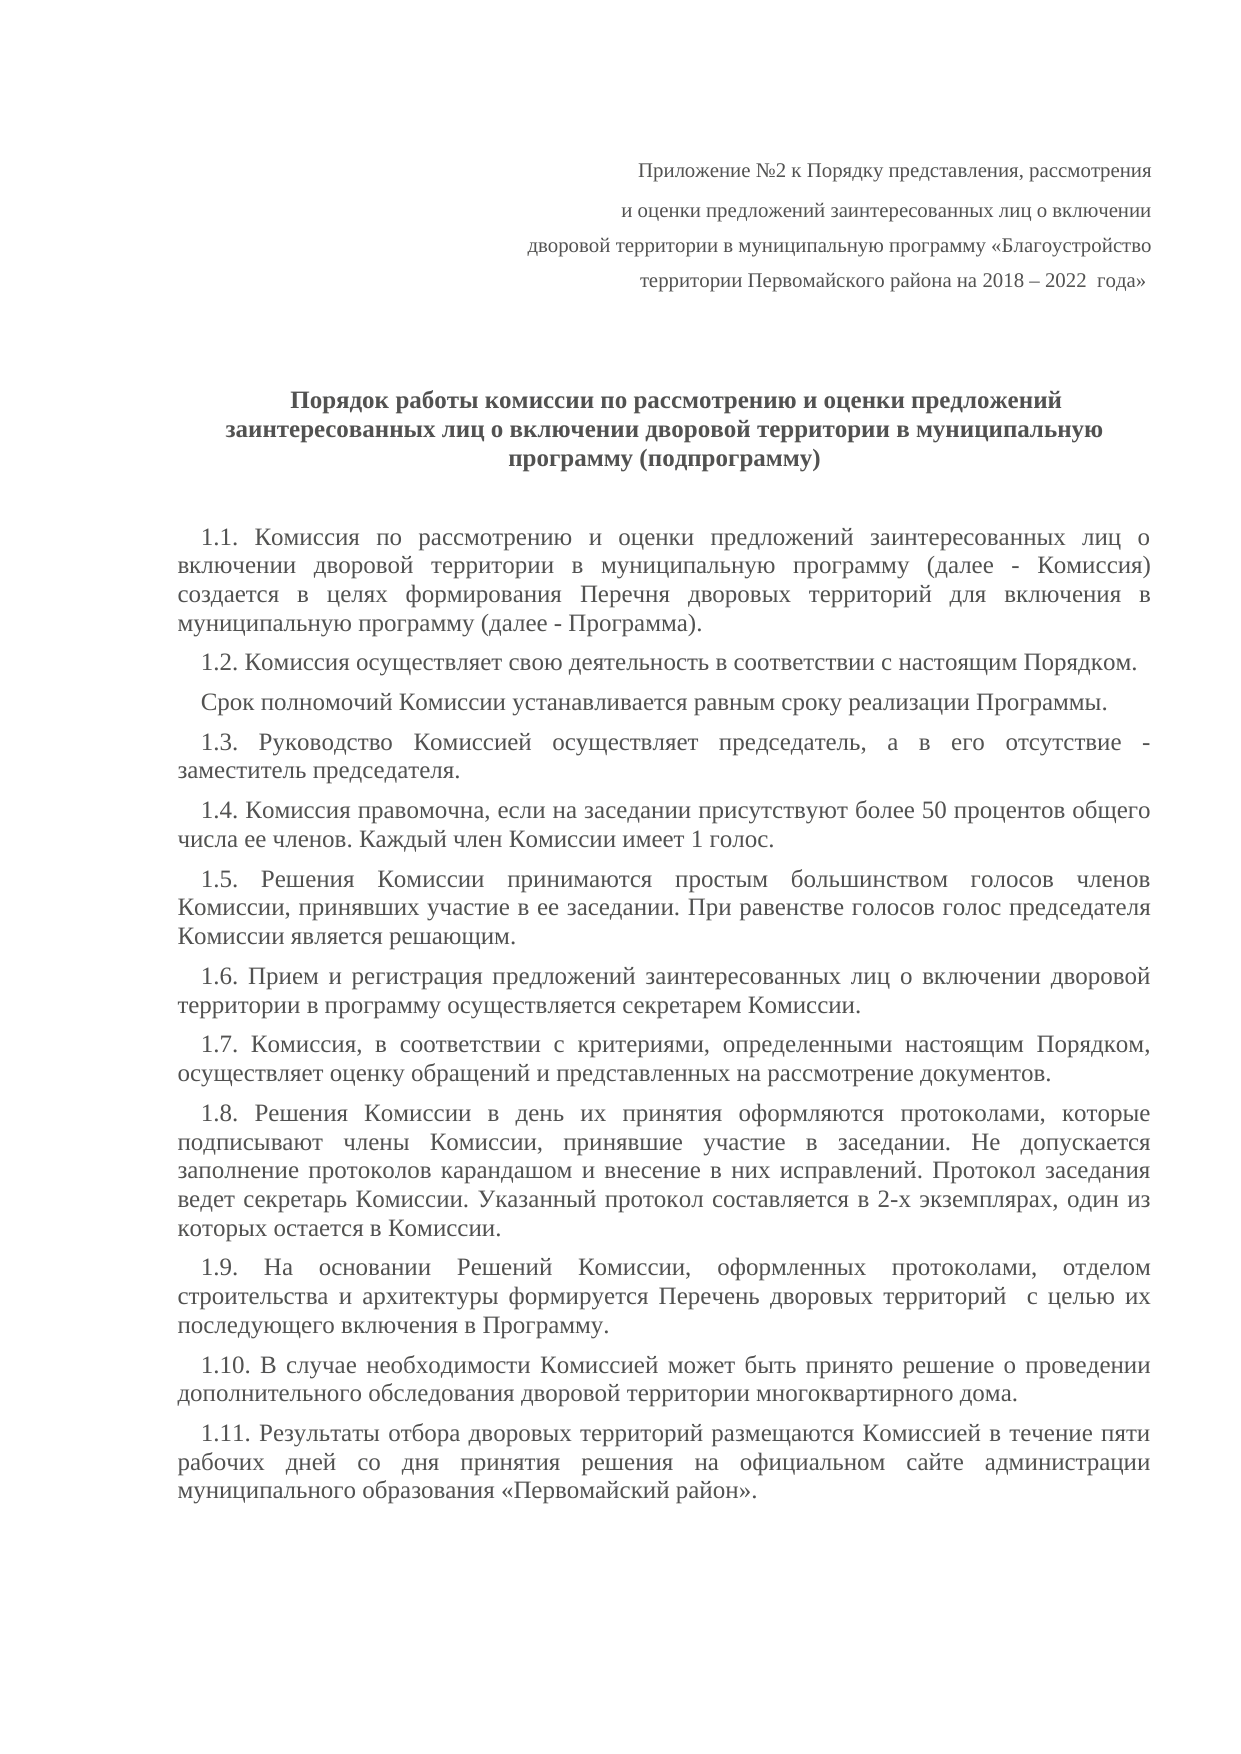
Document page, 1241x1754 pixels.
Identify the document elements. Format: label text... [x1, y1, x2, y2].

text Порядок работы комиссии по рассмотрению и оценки предложений заинтересованных лиц о включении дворовой территории в муниципальную программу (подпрограмму) [177, 385, 1152, 472]
text Приложение №2 к Порядку представления, рассмотрения [177, 158, 1152, 187]
text 1.1. Комиссия по рассмотрению и оценки предложений заинтересованных лиц о включении дворовой территории в муниципальную программу (далее - Комиссия) создается в целях формирования Перечня дворовых территорий для включения в муниципальную программу (далее - Программа). [177, 522, 1152, 637]
text 1.4. Комиссия правомочна, если на заседании присутствуют более 50 процентов общего числа ее членов. Каждый член Комиссии имеет 1 голос. [177, 795, 1152, 853]
text 1.6. Прием и регистрация предложений заинтересованных лиц о включении дворовой территории в программу осуществляется секретарем Комиссии. [177, 961, 1152, 1018]
text и оценки предложений заинтересованных лиц о включении [177, 197, 1152, 222]
text 1.5. Решения Комиссии принимаются простым большинством голосов членов Комиссии, принявших участие в ее заседании. При равенстве голосов голос председателя Комиссии является решающим. [177, 864, 1152, 950]
text территории Первомайского района на 2018 – 2022 года» [177, 267, 1152, 296]
text Срок полномочий Комиссии устанавливается равным сроку реализации Программы. [177, 687, 1152, 716]
text 1.2. Комиссия осуществляет свою деятельность в соответствии с настоящим Порядком. [177, 647, 1152, 676]
text 1.3. Руководство Комиссией осуществляет председатель, а в его отсутствие - заместитель председателя. [177, 727, 1152, 784]
text 1.10. В случае необходимости Комиссией может быть принято решение о проведении дополнительного обследования дворовой территории многоквартирного дома. [177, 1350, 1152, 1407]
text 1.9. На основании Решений Комиссии, оформленных протоколами, отделом строительства и архитектуры формируется Перечень дворовых территорий с целью их последующего включения в Программу. [177, 1252, 1152, 1339]
text 1.7. Комиссия, в соответствии с критериями, определенными настоящим Порядком, осуществляет оценку обращений и представленных на рассмотрение документов. [177, 1029, 1152, 1087]
text 1.8. Решения Комиссии в день их принятия оформляются протоколами, которые подписывают члены Комиссии, принявшие участие в заседании. Не допускается заполнение протоколов карандашом и внесение в них исправлений. Протокол заседания ведет секретарь Комиссии. Указанный протокол составляется в 2-х экземплярах, один из которых остается в Комиссии. [177, 1098, 1152, 1242]
text дворовой территории в муниципальную программу «Благоустройство [177, 232, 1152, 257]
text 1.11. Результаты отбора дворовых территорий размещаются Комиссией в течение пяти рабочих дней со дня принятия решения на официальном сайте администрации муниципального образования «Первомайский район». [177, 1418, 1152, 1504]
